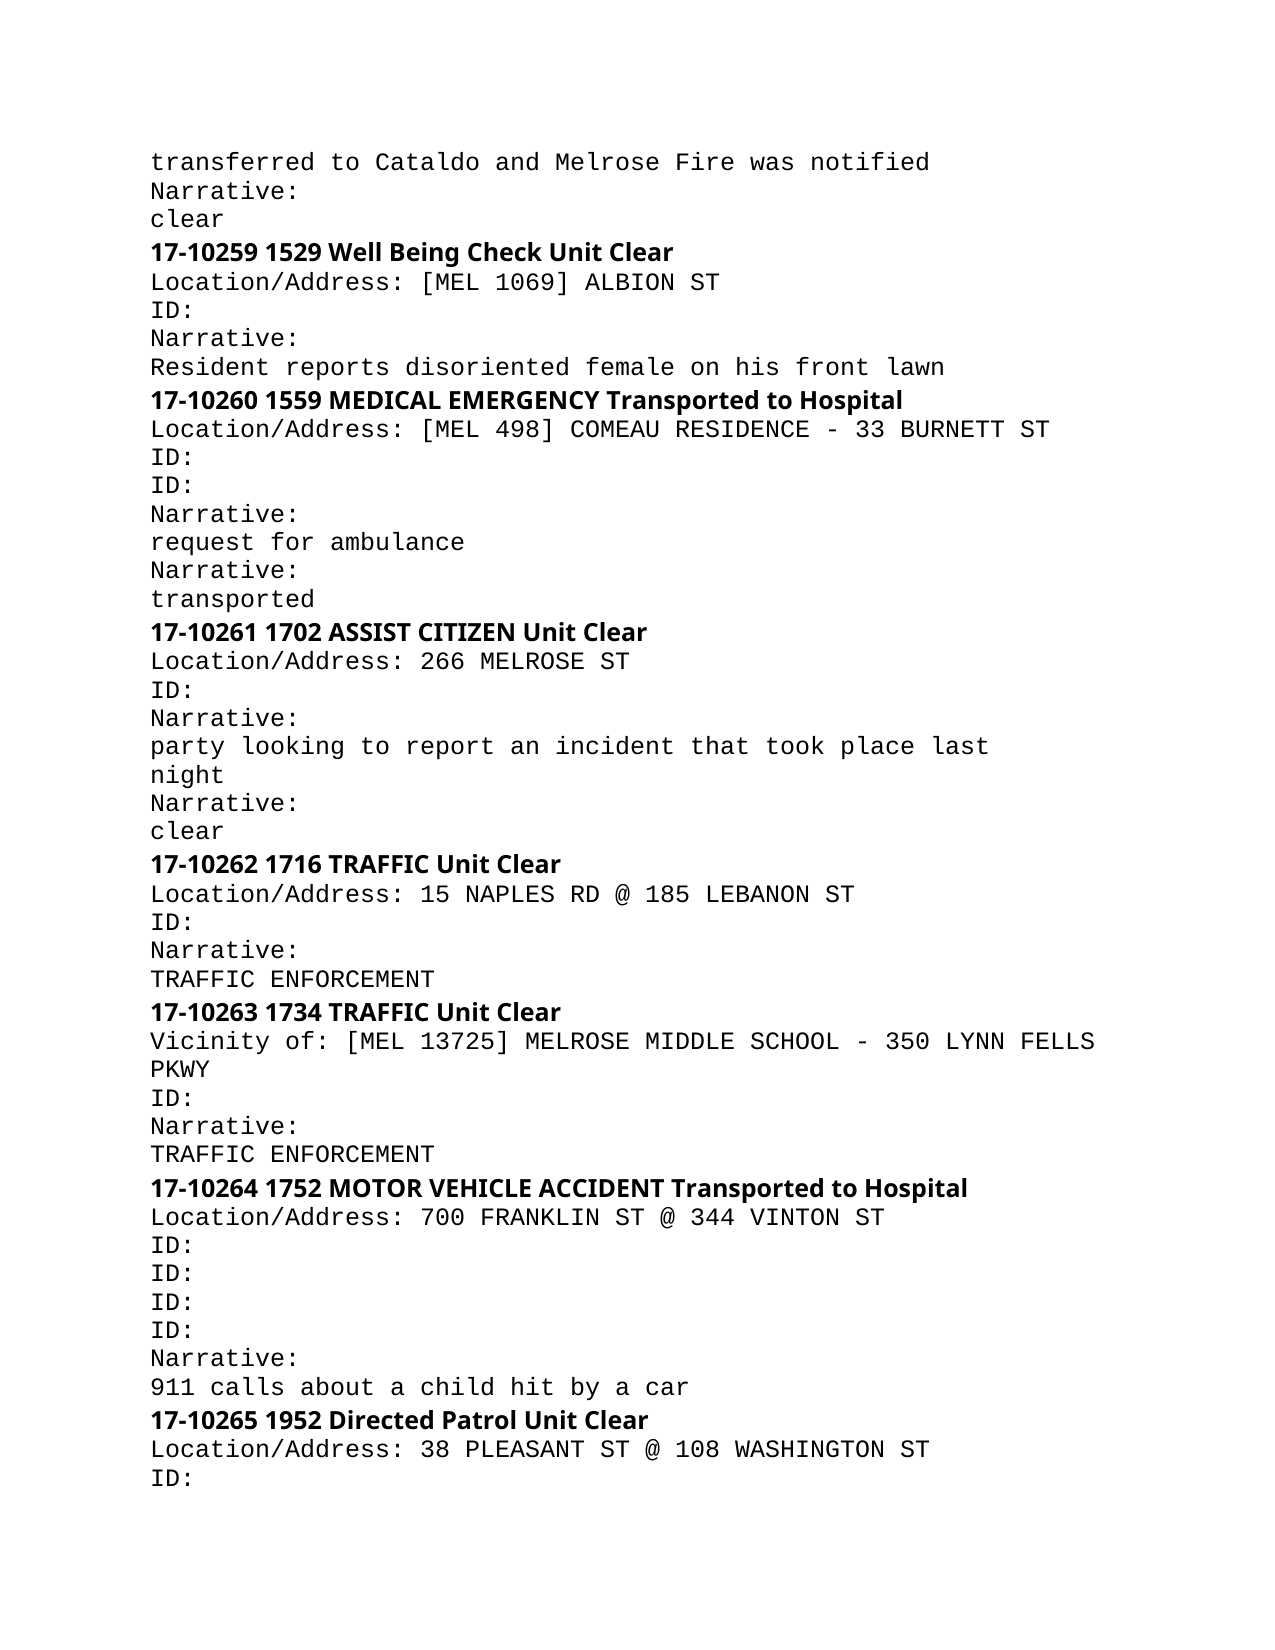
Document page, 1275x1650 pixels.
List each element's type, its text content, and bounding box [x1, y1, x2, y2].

text Vicinity of: [MEL 13725] MELROSE MIDDLE SCHOOL - 350 LYNN FELLS PKWY [150, 1029, 1125, 1085]
text 17-10261 1702 ASSIST CITIZEN Unit Clear [150, 615, 1125, 649]
text Narrative: [150, 938, 1125, 966]
text transported [150, 586, 1125, 615]
text 17-10264 1752 MOTOR VEHICLE ACCIDENT Transported to Hospital [150, 1170, 1125, 1204]
text ID: [150, 1465, 1125, 1493]
text Location/Address: 266 MELROSE ST [150, 649, 1125, 677]
text clear [150, 819, 1125, 847]
text Narrative: [150, 706, 1125, 734]
text ID: [150, 445, 1125, 473]
text Location/Address: 15 NAPLES RD @ 185 LEBANON ST [150, 881, 1125, 909]
text night [150, 762, 1125, 791]
text Narrative: [150, 501, 1125, 530]
text Narrative: [150, 558, 1125, 586]
text 17-10263 1734 TRAFFIC Unit Clear [150, 994, 1125, 1029]
text ID: [150, 1261, 1125, 1289]
text Narrative: [150, 326, 1125, 354]
text Resident reports disoriented female on his front lawn [150, 354, 1125, 382]
text Narrative: [150, 1346, 1125, 1374]
text Location/Address: [MEL 498] COMEAU RESIDENCE - 33 BURNETT ST [150, 416, 1125, 445]
text 17-10265 1952 Directed Patrol Unit Clear [150, 1403, 1125, 1437]
text 911 calls about a child hit by a car [150, 1374, 1125, 1403]
text 17-10260 1559 MEDICAL EMERGENCY Transported to Hospital [150, 382, 1125, 416]
text Location/Address: [MEL 1069] ALBION ST [150, 269, 1125, 297]
text 17-10262 1716 TRAFFIC Unit Clear [150, 847, 1125, 881]
text ID: [150, 1289, 1125, 1318]
text 17-10259 1529 Well Being Check Unit Clear [150, 235, 1125, 269]
text TRAFFIC ENFORCEMENT [150, 966, 1125, 994]
text Narrative: [150, 791, 1125, 819]
text ID: [150, 473, 1125, 501]
text ID: [150, 677, 1125, 706]
text ID: [150, 1318, 1125, 1346]
text party looking to report an incident that took place last [150, 734, 1125, 762]
text transferred to Cataldo and Melrose Fire was notified [150, 150, 1125, 178]
text ID: [150, 1233, 1125, 1261]
text ID: [150, 1085, 1125, 1114]
text ID: [150, 909, 1125, 938]
text Narrative: [150, 1114, 1125, 1142]
text Location/Address: 700 FRANKLIN ST @ 344 VINTON ST [150, 1204, 1125, 1233]
text request for ambulance [150, 530, 1125, 558]
text Location/Address: 38 PLEASANT ST @ 108 WASHINGTON ST [150, 1437, 1125, 1465]
text clear [150, 207, 1125, 235]
text TRAFFIC ENFORCEMENT [150, 1142, 1125, 1170]
text ID: [150, 297, 1125, 326]
text Narrative: [150, 178, 1125, 207]
